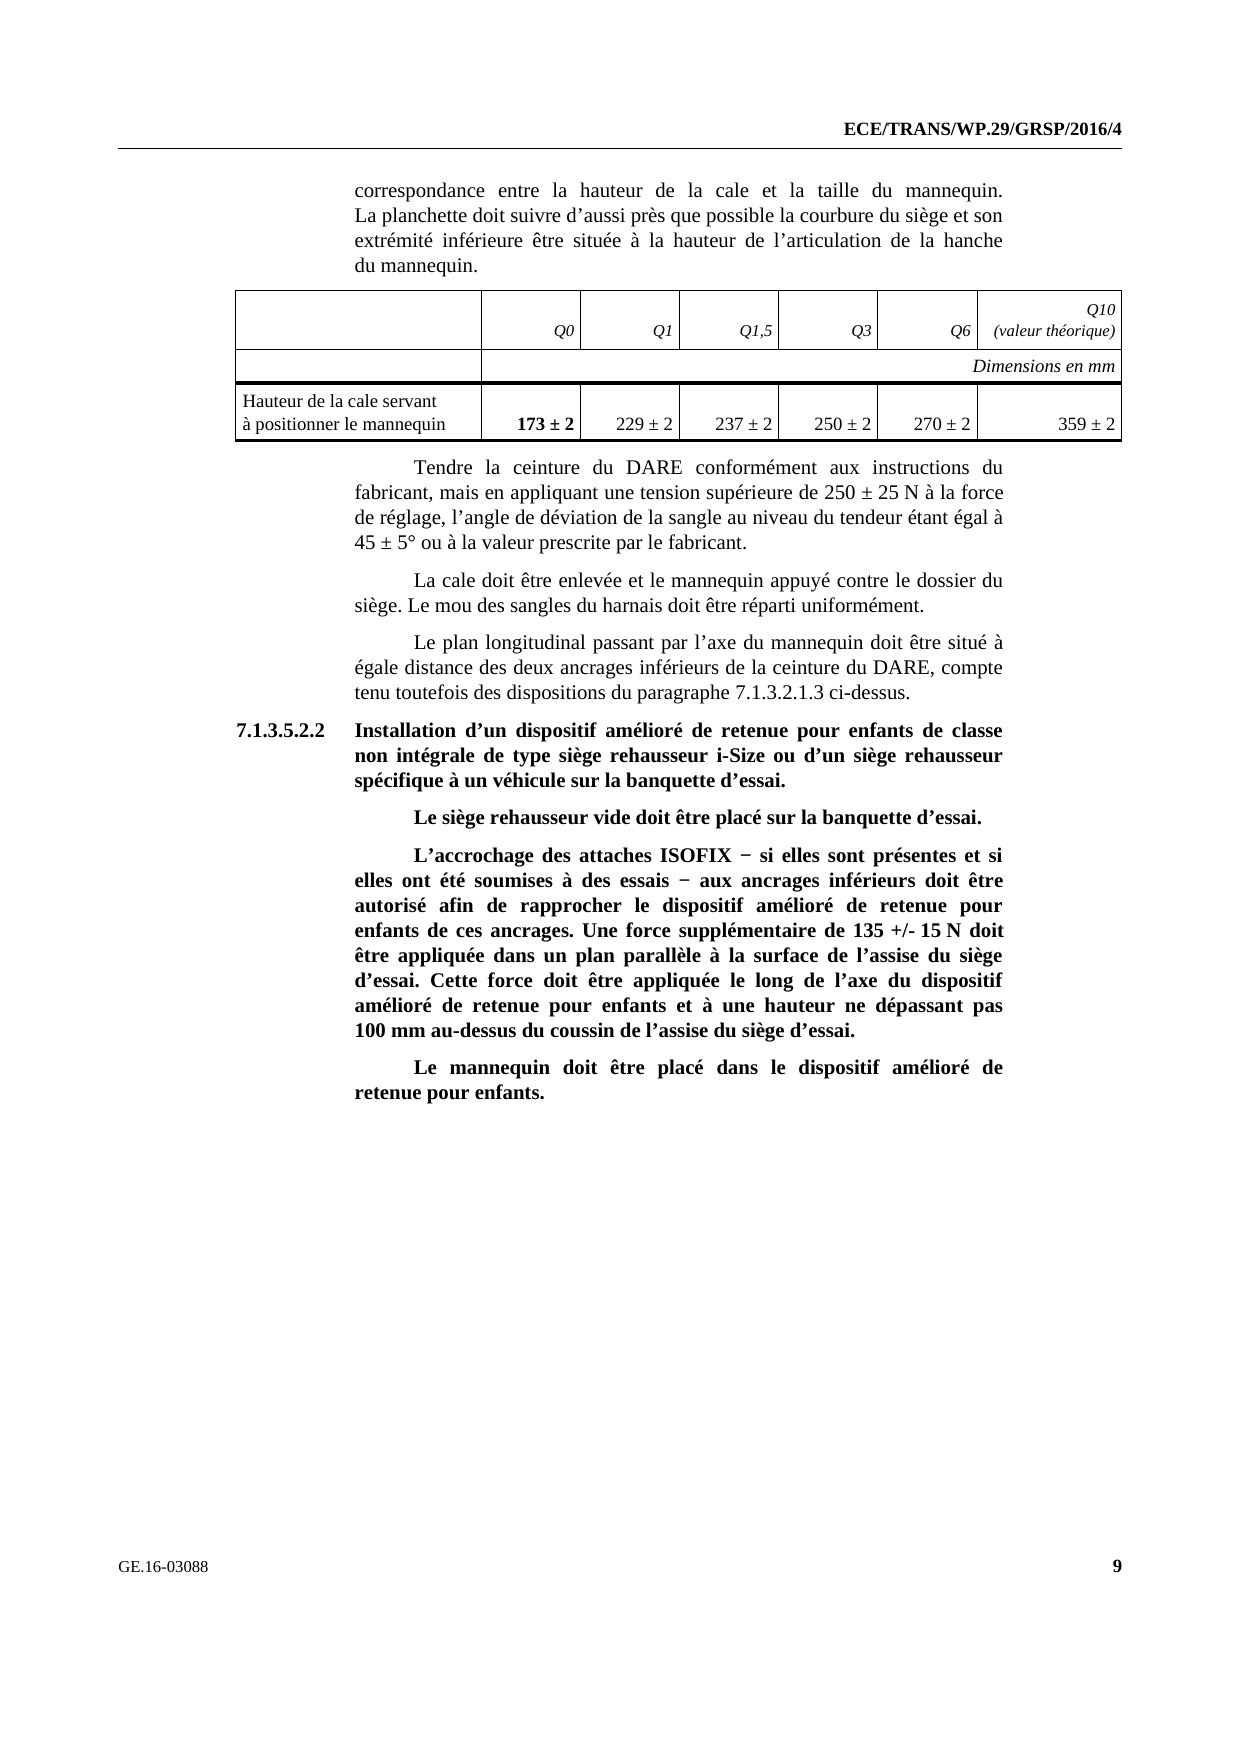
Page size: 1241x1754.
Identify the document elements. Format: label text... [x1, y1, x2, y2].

table_cell 237 ± 2 [680, 385, 778, 439]
table_cell 270 ± 2 [878, 385, 977, 439]
table_cell 250 ± 2 [779, 385, 877, 439]
text Le mannequin doit être placé dans le dispositif amélioré de retenue pour enfants. [354, 1054, 1004, 1104]
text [354, 177, 1004, 277]
text 7.1.3.5.2.2 Installation d’un dispositif amélioré de retenue pour enfants de classe non intégrale de type siège rehausseur i-Size ou d’un siège rehausseur spécifique à un véhicule sur la banquette d’essai. [236, 717, 1004, 792]
text Tendre la ceinture du DARE conformément aux instructions du fabricant, mais en appliquant une tension supérieure de 250 ± 25 N à la force de réglage, l’angle de déviation de la sangle au niveau du tendeur étant égal à 45 ± 5° ou à la valeur prescrite par le fabricant. [354, 454, 1004, 554]
table_cell Dimensions en mm [482, 350, 1121, 381]
table_cell 359 ± 2 [978, 385, 1121, 439]
table_header [236, 291, 481, 349]
text L’accrochage des attaches ISOFIX − si elles sont présentes et si elles ont été soumises à des essais − aux ancrages inférieurs doit être autorisé afin de rapprocher le dispositif amélioré de retenue pour enfants de ces ancrages. Une force supplémentaire de 135 +/- 15 N doit être appliquée dans un plan parallèle à la surface de l’assise du siège d’essai. Cette force doit être appliquée le long de l’axe du dispositif amélioré de retenue pour enfants et à une hauteur ne dépassant pas 100 mm au-dessus du coussin de l’assise du siège d’essai. [354, 842, 1004, 1042]
table_header Q1,5 [680, 291, 778, 349]
text Le siège rehausseur vide doit être placé sur la banquette d’essai. [354, 804, 1004, 829]
text Le plan longitudinal passant par l’axe du mannequin doit être situé à égale distance des deux ancrages inférieurs de la ceinture du DARE, compte tenu toutefois des dispositions du paragraphe 7.1.3.2.1.3 ci-dessus. [354, 629, 1004, 704]
table_cell 229 ± 2 [581, 385, 679, 439]
table_header Q3 [779, 291, 877, 349]
table_cell Hauteur de la cale servant à positionner le mannequin [236, 385, 481, 439]
table_cell 173 ± 2 [482, 385, 580, 439]
table_header Q1 [581, 291, 679, 349]
text La cale doit être enlevée et le mannequin appuyé contre le dossier du siège. Le mou des sangles du harnais doit être réparti uniformément. [354, 567, 1004, 617]
table_header Q6 [878, 291, 977, 349]
table_cell [236, 350, 481, 381]
table_header Q10 (valeur théorique) [978, 291, 1121, 349]
table_header Q0 [482, 291, 580, 349]
